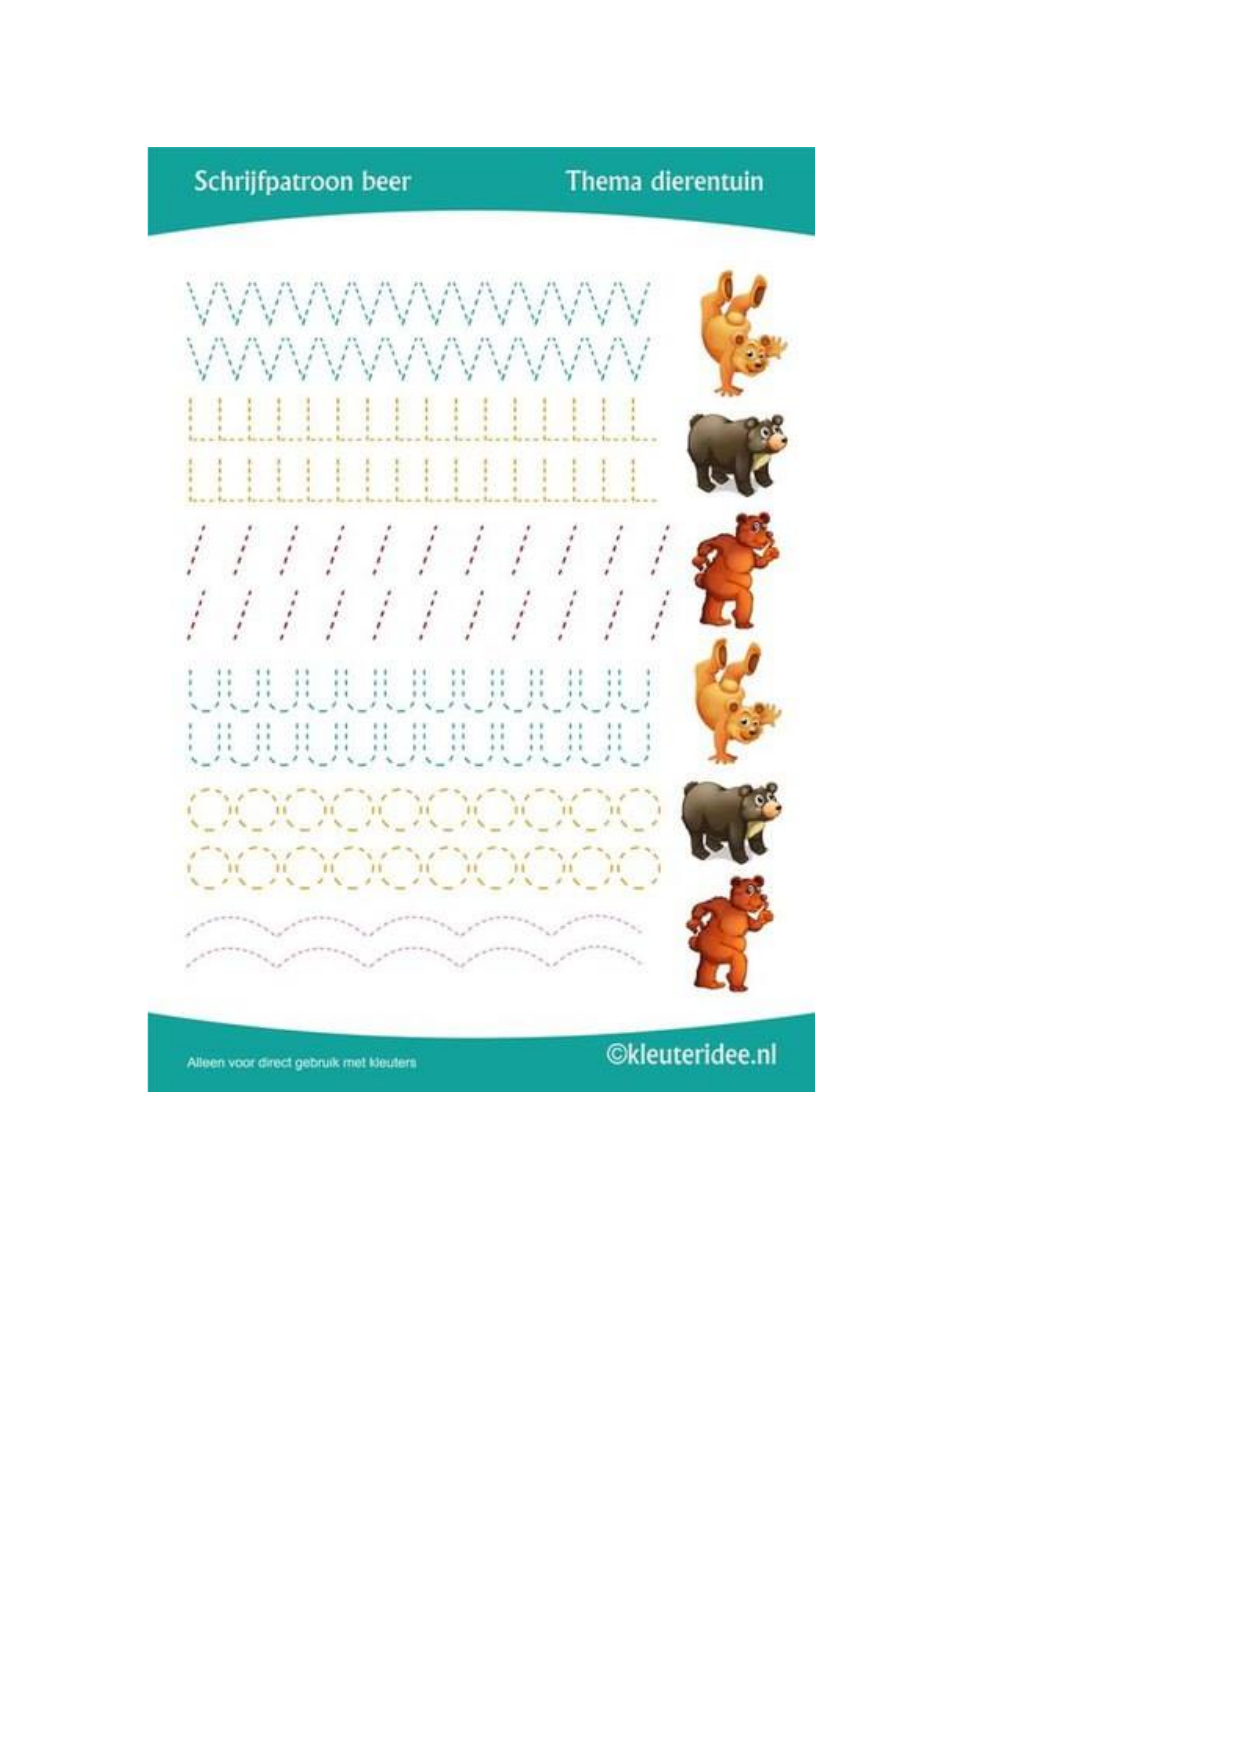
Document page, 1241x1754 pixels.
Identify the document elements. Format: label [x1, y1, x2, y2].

picture [147, 147, 816, 1092]
